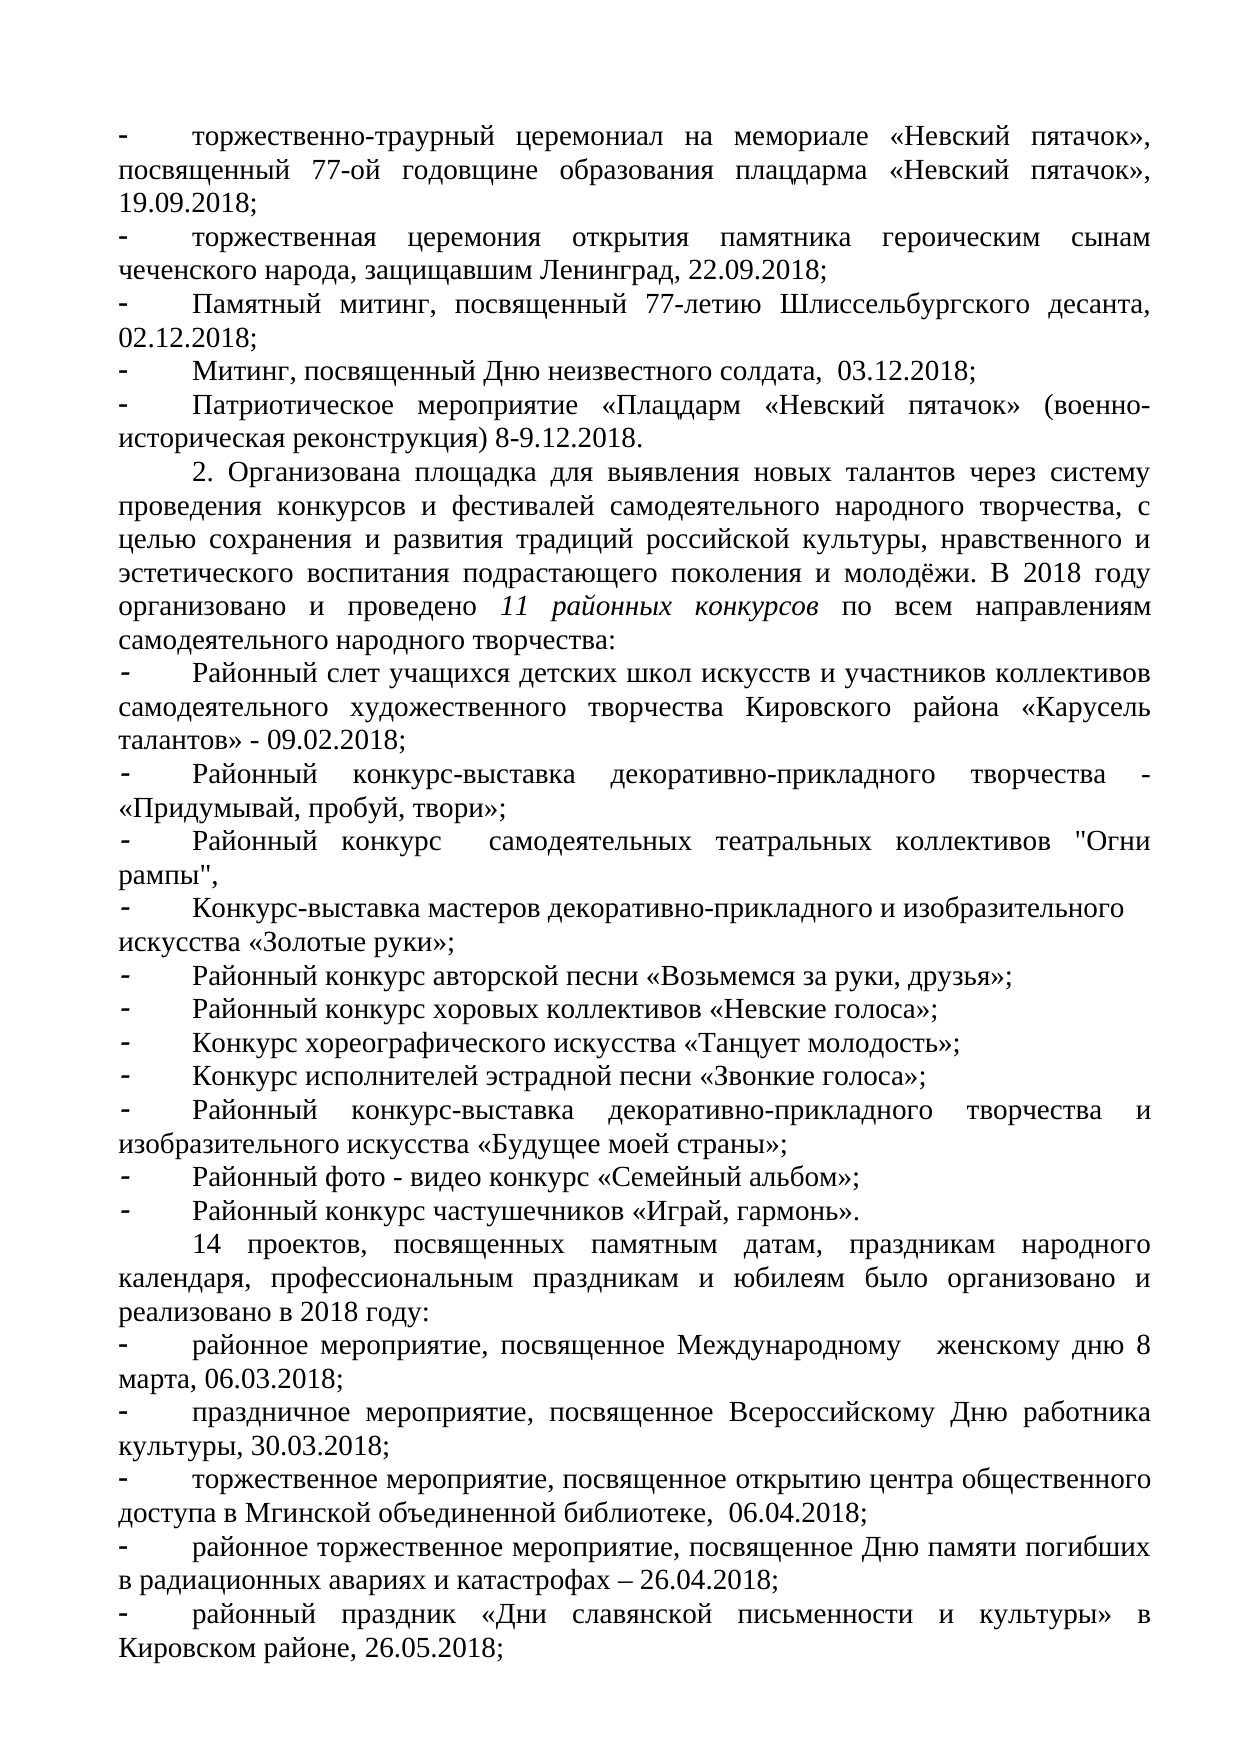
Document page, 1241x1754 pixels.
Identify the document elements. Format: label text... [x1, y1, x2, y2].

list Конкурс хореографического искусства «Танцует молодость»; [118, 1025, 1152, 1058]
list районный праздник «Дни славянской письменности и культуры» в Кировском районе, 26.05.2018; [118, 1596, 1152, 1663]
list Конкурс исполнителей эстрадной песни «Звонкие голоса»; [118, 1058, 1152, 1092]
list торжественно-траурный церемониал на мемориале «Невский пятачок», посвященный 77-ой годовщине образования плацдарма «Невский пятачок», 19.09.2018; [118, 118, 1152, 219]
list районное мероприятие, посвященное Международному женскому дню 8 марта, 06.03.2018; [118, 1327, 1152, 1394]
text 14 проектов, посвященных памятным датам, праздникам народного календаря, профессиональным праздникам и юбилеям было организовано и реализовано в 2018 году: [118, 1227, 1152, 1327]
list торжественное мероприятие, посвященное открытию центра общественного доступа в Мгинской объединенной библиотеке, 06.04.2018; [118, 1462, 1152, 1529]
list Районный слет учащихся детских школ искусств и участников коллективов самодеятельного художественного творчества Кировского района «Карусель талантов» - 09.02.2018; [118, 655, 1152, 756]
list Районный конкурс самодеятельных театральных коллективов "Огни рампы", [118, 823, 1152, 890]
list Районный конкурс-выставка декоративно-прикладного творчества - «Придумывай, пробуй, твори»; [118, 756, 1152, 823]
list Районный конкурс-выставка декоративно-прикладного творчества и изобразительного искусства «Будущее моей страны»; [118, 1092, 1152, 1159]
list Районный конкурс частушечников «Играй, гармонь». [118, 1193, 1152, 1227]
list праздничное мероприятие, посвященное Всероссийскому Дню работника культуры, 30.03.2018; [118, 1394, 1152, 1462]
list Конкурс-выставка мастеров декоративно-прикладного и изобразительного искусства «Золотые руки»; [118, 890, 1152, 958]
list районное торжественное мероприятие, посвященное Дню памяти погибших в радиационных авариях и катастрофах – 26.04.2018; [118, 1529, 1152, 1596]
list торжественная церемония открытия памятника героическим сынам чеченского народа, защищавшим Ленинград, 22.09.2018; [118, 219, 1152, 286]
list Митинг, посвященный Дню неизвестного солдата, 03.12.2018; [118, 353, 1152, 387]
list Районный конкурс хоровых коллективов «Невские голоса»; [118, 991, 1152, 1025]
list Патриотическое мероприятие «Плацдарм «Невский пятачок» (военно-историческая реконструкция) 8-9.12.2018. [118, 387, 1152, 454]
list Районный фото - видео конкурс «Семейный альбом»; [118, 1159, 1152, 1193]
list Районный конкурс авторской песни «Возьмемся за руки, друзья»; [118, 958, 1152, 991]
text 2. Организована площадка для выявления новых талантов через систему проведения конкурсов и фестивалей самодеятельного народного творчества, с целью сохранения и развития традиций российской культуры, нравственного и эстетического воспитания подрастающего поколения и молодёжи. В 2018 году организовано и проведено 11 районных конкурсов по всем направлениям самодеятельного народного творчества: [118, 454, 1152, 655]
list Памятный митинг, посвященный 77-летию Шлиссельбургского десанта, 02.12.2018; [118, 286, 1152, 353]
